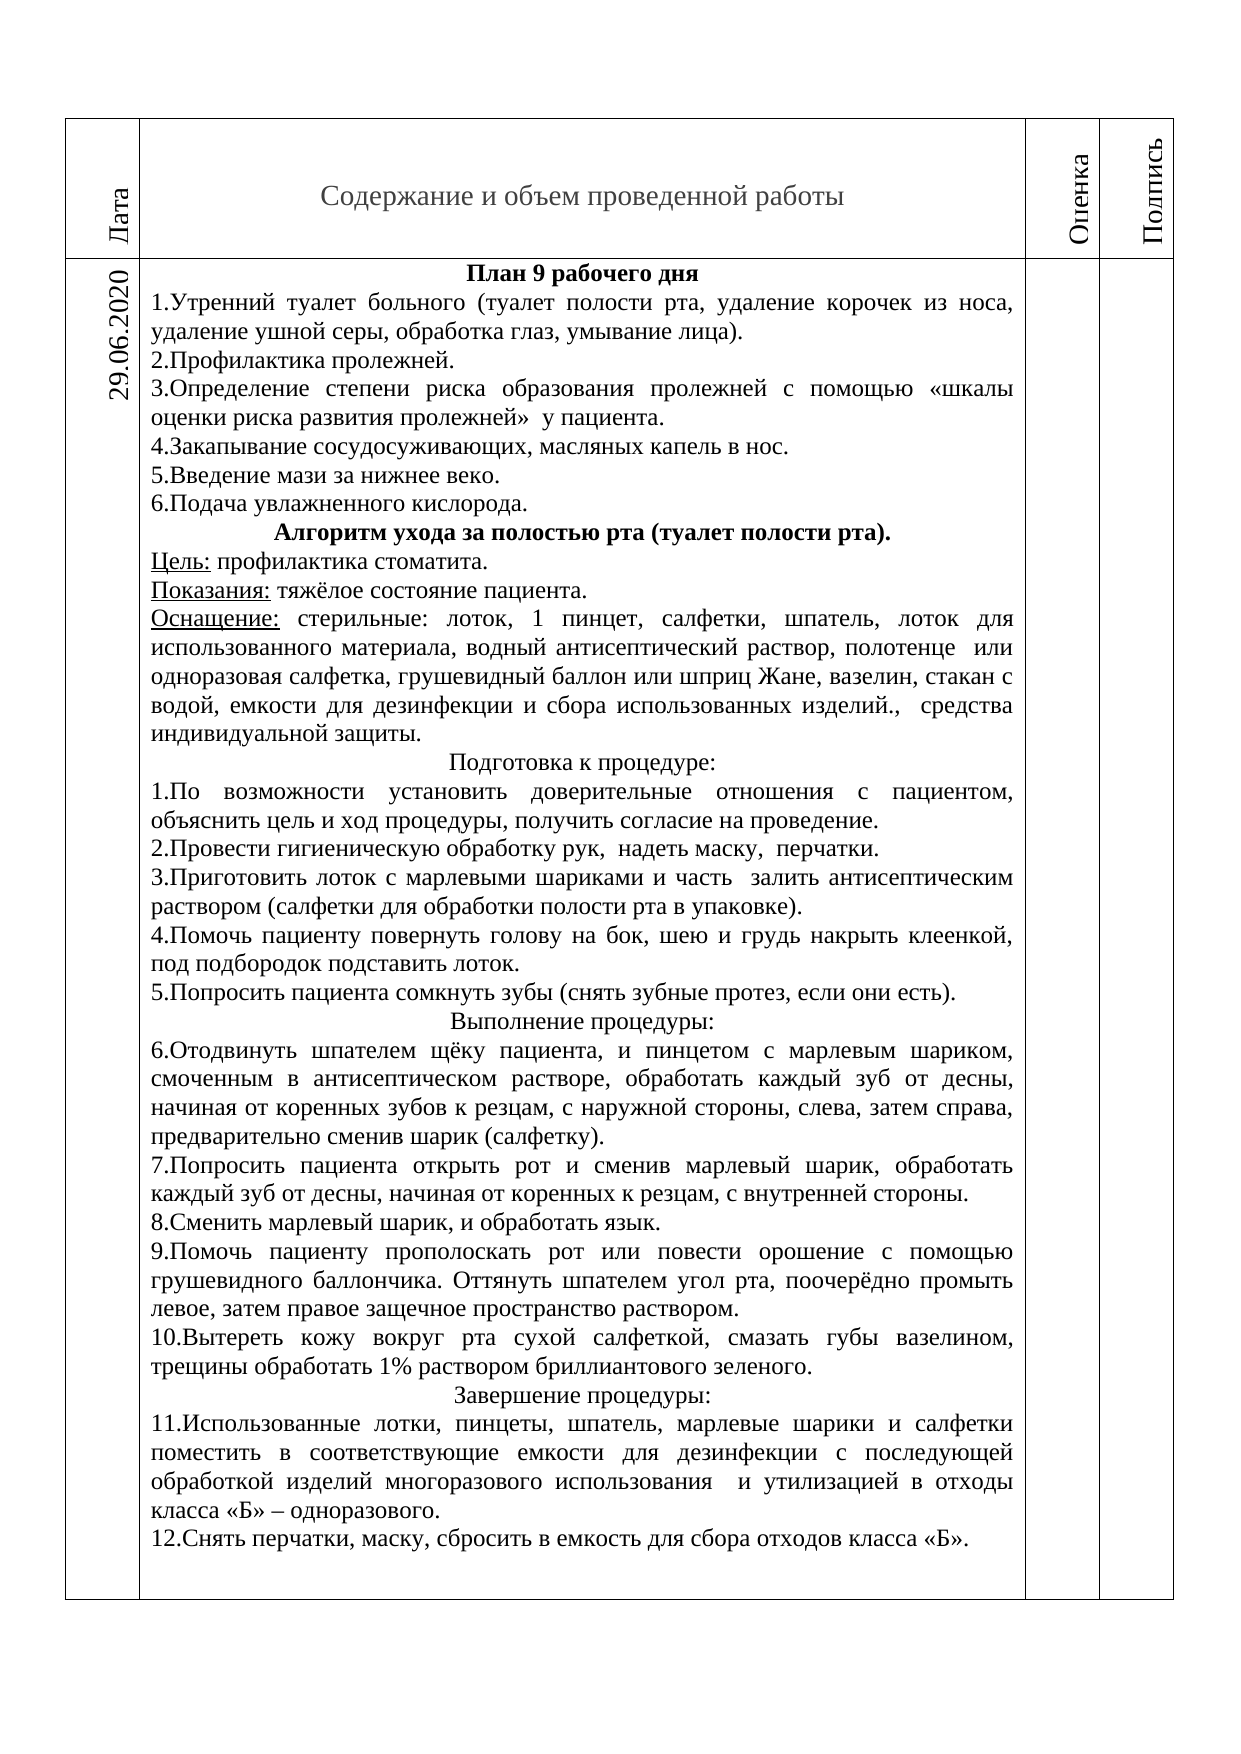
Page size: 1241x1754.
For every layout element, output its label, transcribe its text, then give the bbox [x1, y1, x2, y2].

table_cell [1026, 259, 1099, 1599]
table_header Дата [66, 119, 139, 257]
table_cell План 9 рабочего дня 1.Утренний туалет больного (туалет полости рта, удаление корочек из носа, удаление ушной серы, обработка глаз, умывание лица). 2.Профилактика пролежней. 3.Определение степени риска образования пролежней с помощью «шкалы оценки риска развития пролежней» у пациента. 4.Закапывание сосудосуживающих, масляных капель в нос. 5.Введение мази за нижнее веко. 6.Подача увлажненного кислорода. Алгоритм ухода за полостью рта (туалет полости рта). Цель: профилактика стоматита. Показания: тяжёлое состояние пациента. Оснащение: стерильные: лоток, 1 пинцет, салфетки, шпатель, лоток для использованного материала, водный антисептический раствор, полотенце или одноразовая салфетка, грушевидный баллон или шприц Жане, вазелин, стакан с водой, емкости для дезинфекции и сбора использованных изделий., средства индивидуальной защиты. Подготовка к процедуре: 1.По возможности установить доверительные отношения с пациентом, объяснить цель и ход процедуры, получить согласие на проведение. 2.Провести гигиеническую обработку рук, надеть маску, перчатки. 3.Приготовить лоток с марлевыми шариками и часть залить антисептическим раствором (салфетки для обработки полости рта в упаковке). 4.Помочь пациенту повернуть голову на бок, шею и грудь накрыть клеенкой, под подбородок подставить лоток. 5.Попросить пациента сомкнуть зубы (снять зубные протез, если они есть). Выполнение процедуры: 6.Отодвинуть шпателем щёку пациента, и пинцетом с марлевым шариком, смоченным в антисептическом растворе, обработать каждый зуб от десны, начиная от коренных зубов к резцам, с наружной стороны, слева, затем справа, предварительно сменив шарик (салфетку). 7.Попросить пациента открыть рот и сменив марлевый шарик, обработать каждый зуб от десны, начиная от коренных к резцам, с внутренней стороны. 8.Сменить марлевый шарик, и обработать язык. 9.Помочь пациенту прополоскать рот или повести орошение с помощью грушевидного баллончика. Оттянуть шпателем угол рта, поочерёдно промыть левое, затем правое защечное пространство раствором. 10.Вытереть кожу вокруг рта сухой салфеткой, смазать губы вазелином, трещины обработать 1% раствором бриллиантового зеленого. Завершение процедуры: 11.Использованные лотки, пинцеты, шпатель, марлевые шарики и салфетки поместить в соответствующие емкости для дезинфекции с последующей обработкой изделий многоразового использования и утилизацией в отходы класса «Б» – одноразового. 12.Снять перчатки, маску, сбросить в емкость для сбора отходов класса «Б». [140, 259, 1025, 1599]
table_cell [1100, 259, 1173, 1599]
table_header Подпись [1100, 119, 1173, 257]
table_header Содержание и объем проведенной работы [140, 119, 1025, 257]
table_header Оценка [1026, 119, 1099, 257]
table_cell 29.06.2020 [66, 259, 139, 1599]
